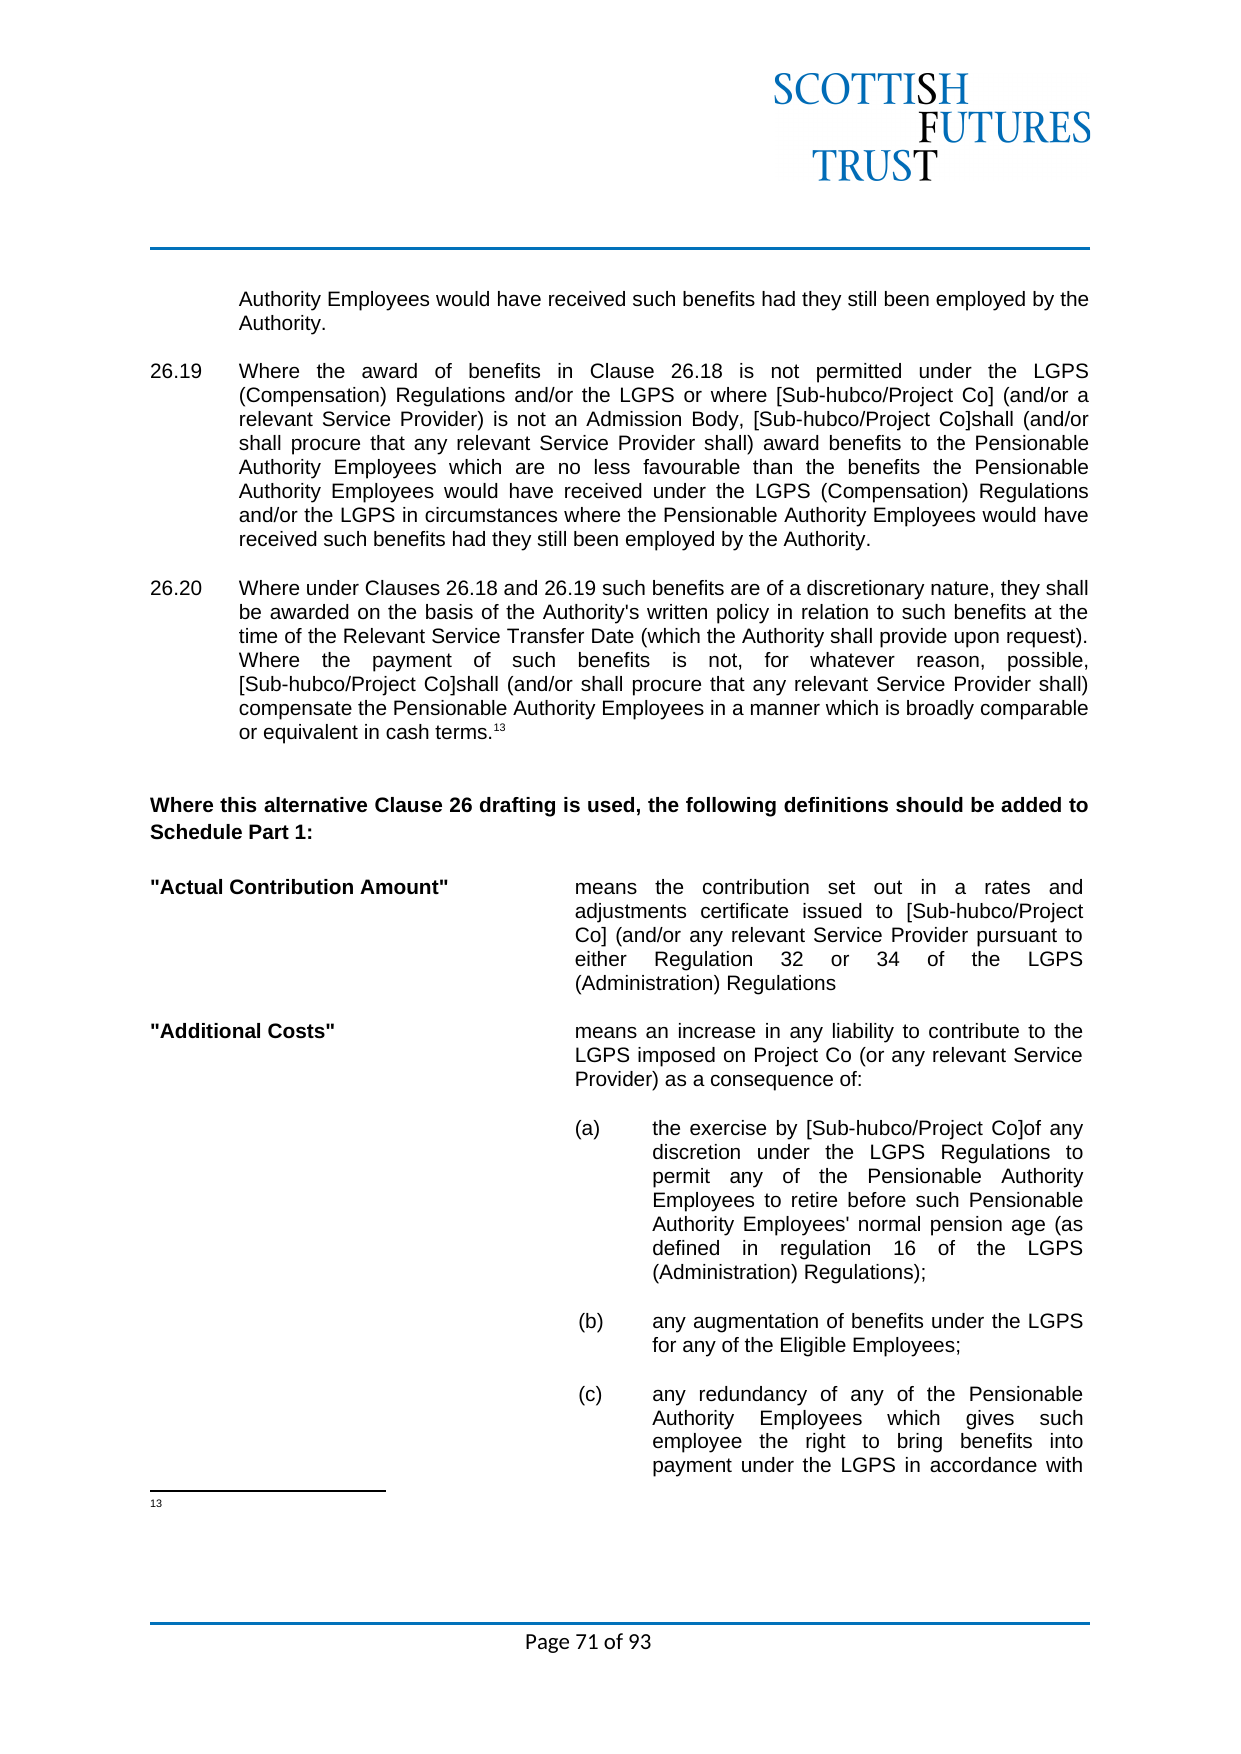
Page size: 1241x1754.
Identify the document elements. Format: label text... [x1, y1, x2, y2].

list Where under Clauses 26.18 and 26.19 such benefits are of a discretionary nature, they shall be awarded on the basis of the Authority's written policy in relation to such benefits at the time of the Relevant Service Transfer Date (which the Authority shall provide upon request). Where the payment of such benefits is not, for whatever reason, possible, [Sub-hubco/Project Co]shall (and/or shall procure that any relevant Service Provider shall) compensate the Pensionable Authority Employees in a manner which is broadly comparable or equivalent in cash terms. [150, 576, 1090, 744]
table_header "Actual Contribution Amount" [139, 875, 563, 1019]
list Where the award of benefits in Clause 26.18 is not permitted under the LGPS (Compensation) Regulations and/or the LGPS or where [Sub-hubco/Project Co] (and/or a relevant Service Provider) is not an Admission Body, [Sub-hubco/Project Co]shall (and/or shall procure that any relevant Service Provider shall) award benefits to the Pensionable Authority Employees which are no less favourable than the benefits the Pensionable Authority Employees would have received under the LGPS (Compensation) Regulations and/or the LGPS in circumstances where the Pensionable Authority Employees would have received such benefits had they still been employed by the Authority. [150, 359, 1090, 551]
text Where this alternative Clause 26 drafting is used, the following definitions should be added to Schedule Part 1: [150, 793, 1090, 844]
table_header means the contribution set out in a rates and adjustments certificate issued to [Sub-hubco/Project Co] (and/or any relevant Service Provider pursuant to either Regulation 32 or 34 of the LGPS (Administration) Regulations [563, 875, 1095, 1019]
picture [774, 73, 1091, 181]
table_cell "Additional Costs" [139, 1019, 563, 1477]
